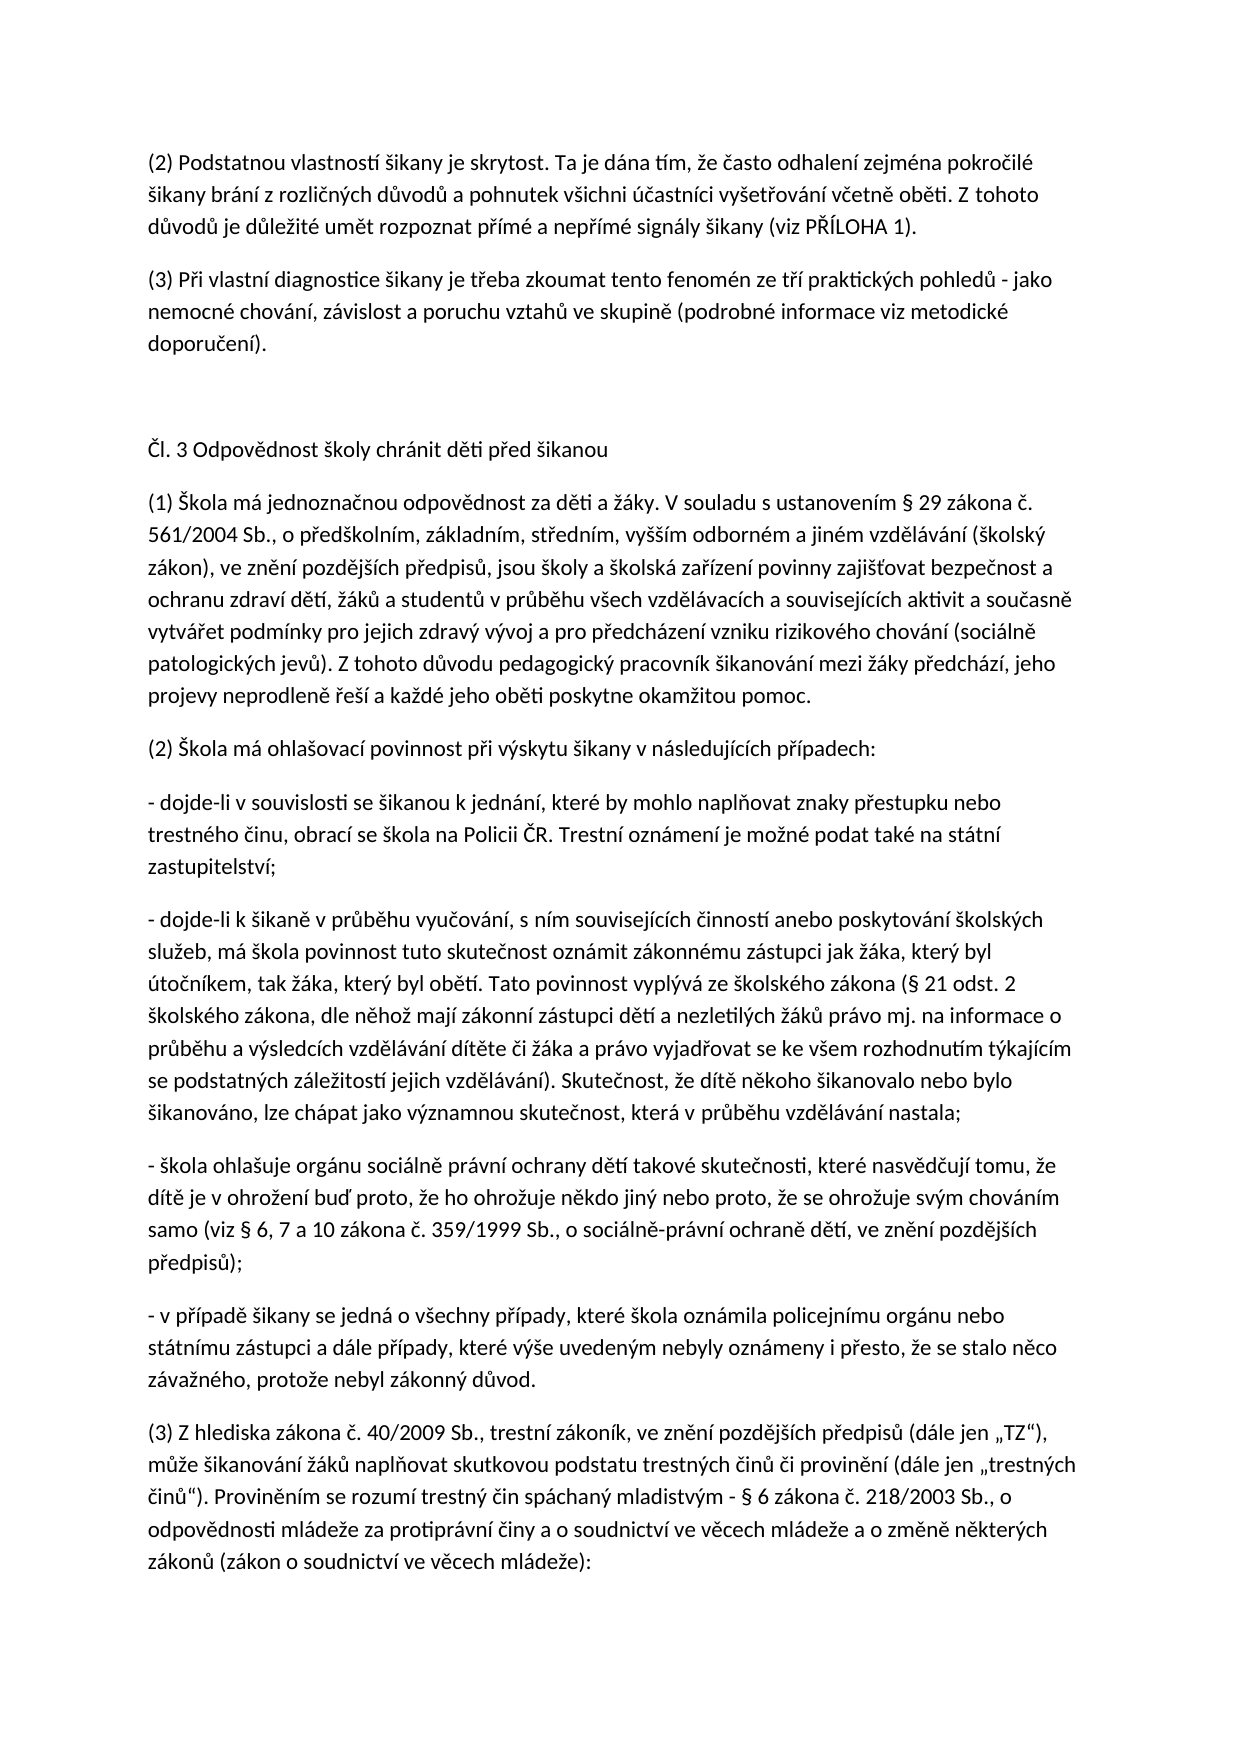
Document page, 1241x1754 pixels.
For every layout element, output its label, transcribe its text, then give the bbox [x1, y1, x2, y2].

text - dojde-li v souvislosti se šikanou k jednání, které by mohlo naplňovat znaky přestupku nebo trestného činu, obrací se škola na Policii ČR. Trestní oznámení je možné podat také na státní zastupitelství; [148, 788, 1093, 880]
text (3) Z hlediska zákona č. 40/2009 Sb., trestní zákoník, ve znění pozdějších předpisů (dále jen „TZ“), může šikanování žáků naplňovat skutkovou podstatu trestných činů či provinění (dále jen „trestných činů“). Proviněním se rozumí trestný čin spáchaný mladistvým - § 6 zákona č. 218/2003 Sb., o odpovědnosti mládeže za protiprávní činy a o soudnictví ve věcech mládeže a o změně některých zákonů (zákon o soudnictví ve věcech mládeže): [148, 1418, 1093, 1575]
text - v případě šikany se jedná o všechny případy, které škola oznámila policejnímu orgánu nebo státnímu zástupci a dále případy, které výše uvedeným nebyly oznámeny i přesto, že se stalo něco závažného, protože nebyl zákonný důvod. [148, 1301, 1093, 1393]
text Čl. 3 Odpovědnost školy chránit děti před šikanou [148, 435, 1093, 463]
text (1) Škola má jednoznačnou odpovědnost za děti a žáky. V souladu s ustanovením § 29 zákona č. 561/2004 Sb., o předškolním, základním, středním, vyšším odborném a jiném vzdělávání (školský zákon), ve znění pozdějších předpisů, jsou školy a školská zařízení povinny zajišťovat bezpečnost a ochranu zdraví dětí, žáků a studentů v průběhu všech vzdělávacích a souvisejících aktivit a současně vytvářet podmínky pro jejich zdravý vývoj a pro předcházení vzniku rizikového chování (sociálně patologických jevů). Z tohoto důvodu pedagogický pracovník šikanování mezi žáky předchází, jeho projevy neprodleně řeší a každé jeho oběti poskytne okamžitou pomoc. [148, 488, 1093, 709]
text (2) Podstatnou vlastností šikany je skrytost. Ta je dána tím, že často odhalení zejména pokročilé šikany brání z rozličných důvodů a pohnutek všichni účastníci vyšetřování včetně oběti. Z tohoto důvodů je důležité umět rozpoznat přímé a nepřímé signály šikany (viz PŘÍLOHA 1). [148, 148, 1093, 240]
text (3) Při vlastní diagnostice šikany je třeba zkoumat tento fenomén ze tří praktických pohledů - jako nemocné chování, závislost a poruchu vztahů ve skupině (podrobné informace viz metodické doporučení). [148, 265, 1093, 357]
text - dojde-li k šikaně v průběhu vyučování, s ním souvisejících činností anebo poskytování školských služeb, má škola povinnost tuto skutečnost oznámit zákonnému zástupci jak žáka, který byl útočníkem, tak žáka, který byl obětí. Tato povinnost vyplývá ze školského zákona (§ 21 odst. 2 školského zákona, dle něhož mají zákonní zástupci dětí a nezletilých žáků právo mj. na informace o průběhu a výsledcích vzdělávání dítěte či žáka a právo vyjadřovat se ke všem rozhodnutím týkajícím se podstatných záležitostí jejich vzdělávání). Skutečnost, že dítě někoho šikanovalo nebo bylo šikanováno, lze chápat jako významnou skutečnost, která v průběhu vzdělávání nastala; [148, 905, 1093, 1126]
text - škola ohlašuje orgánu sociálně právní ochrany dětí takové skutečnosti, které nasvědčují tomu, že dítě je v ohrožení buď proto, že ho ohrožuje někdo jiný nebo proto, že se ohrožuje svým chováním samo (viz § 6, 7 a 10 zákona č. 359/1999 Sb., o sociálně-právní ochraně dětí, ve znění pozdějších předpisů); [148, 1151, 1093, 1276]
text (2) Škola má ohlašovací povinnost při výskytu šikany v následujících případech: [148, 734, 1093, 763]
